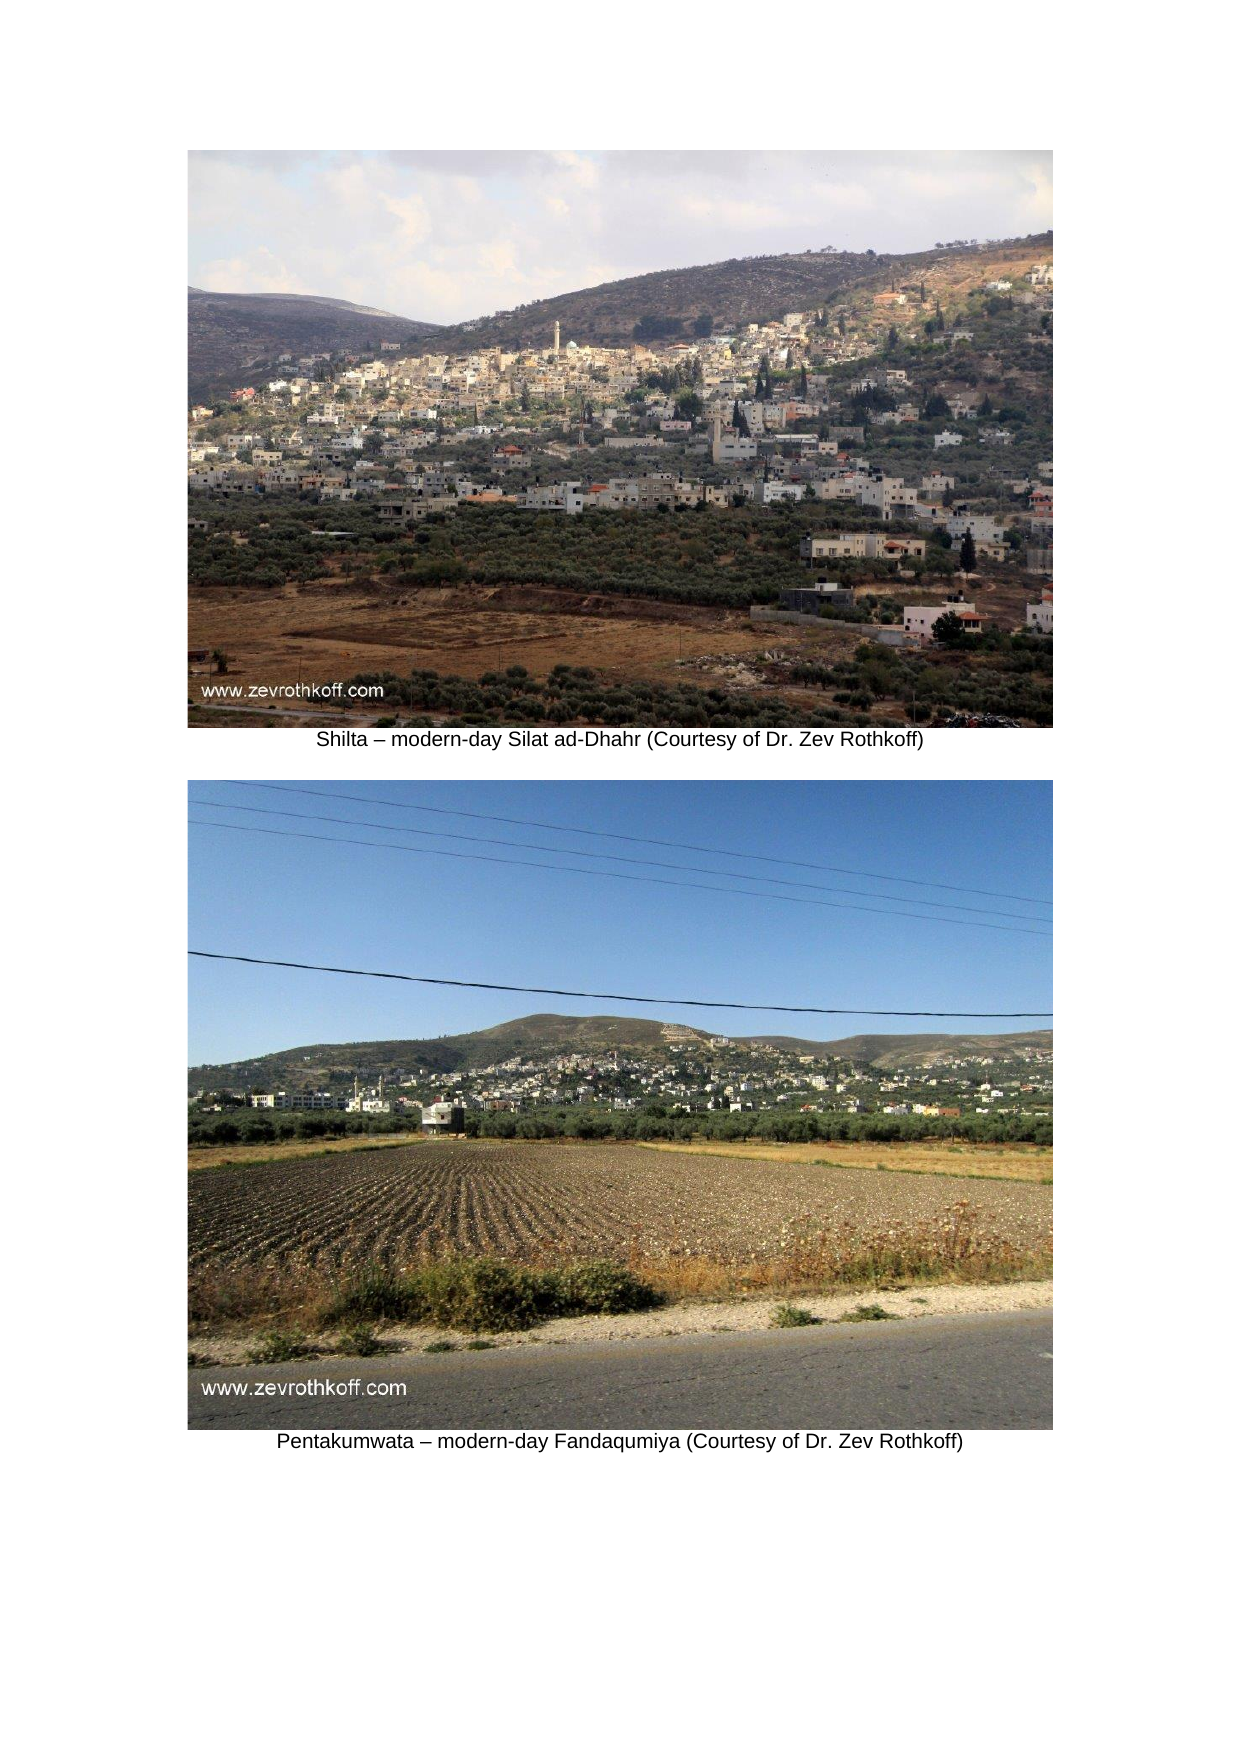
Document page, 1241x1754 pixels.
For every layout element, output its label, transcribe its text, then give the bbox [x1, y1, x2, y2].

picture [187, 150, 1053, 728]
text Shilta – modern-day Silat ad-Dhahr (Courtesy of Dr. Zev Rothkoff) [187, 728, 1053, 751]
text Pentakumwata – modern-day Fandaqumiya (Courtesy of Dr. Zev Rothkoff) [187, 1430, 1053, 1453]
picture [187, 780, 1053, 1430]
